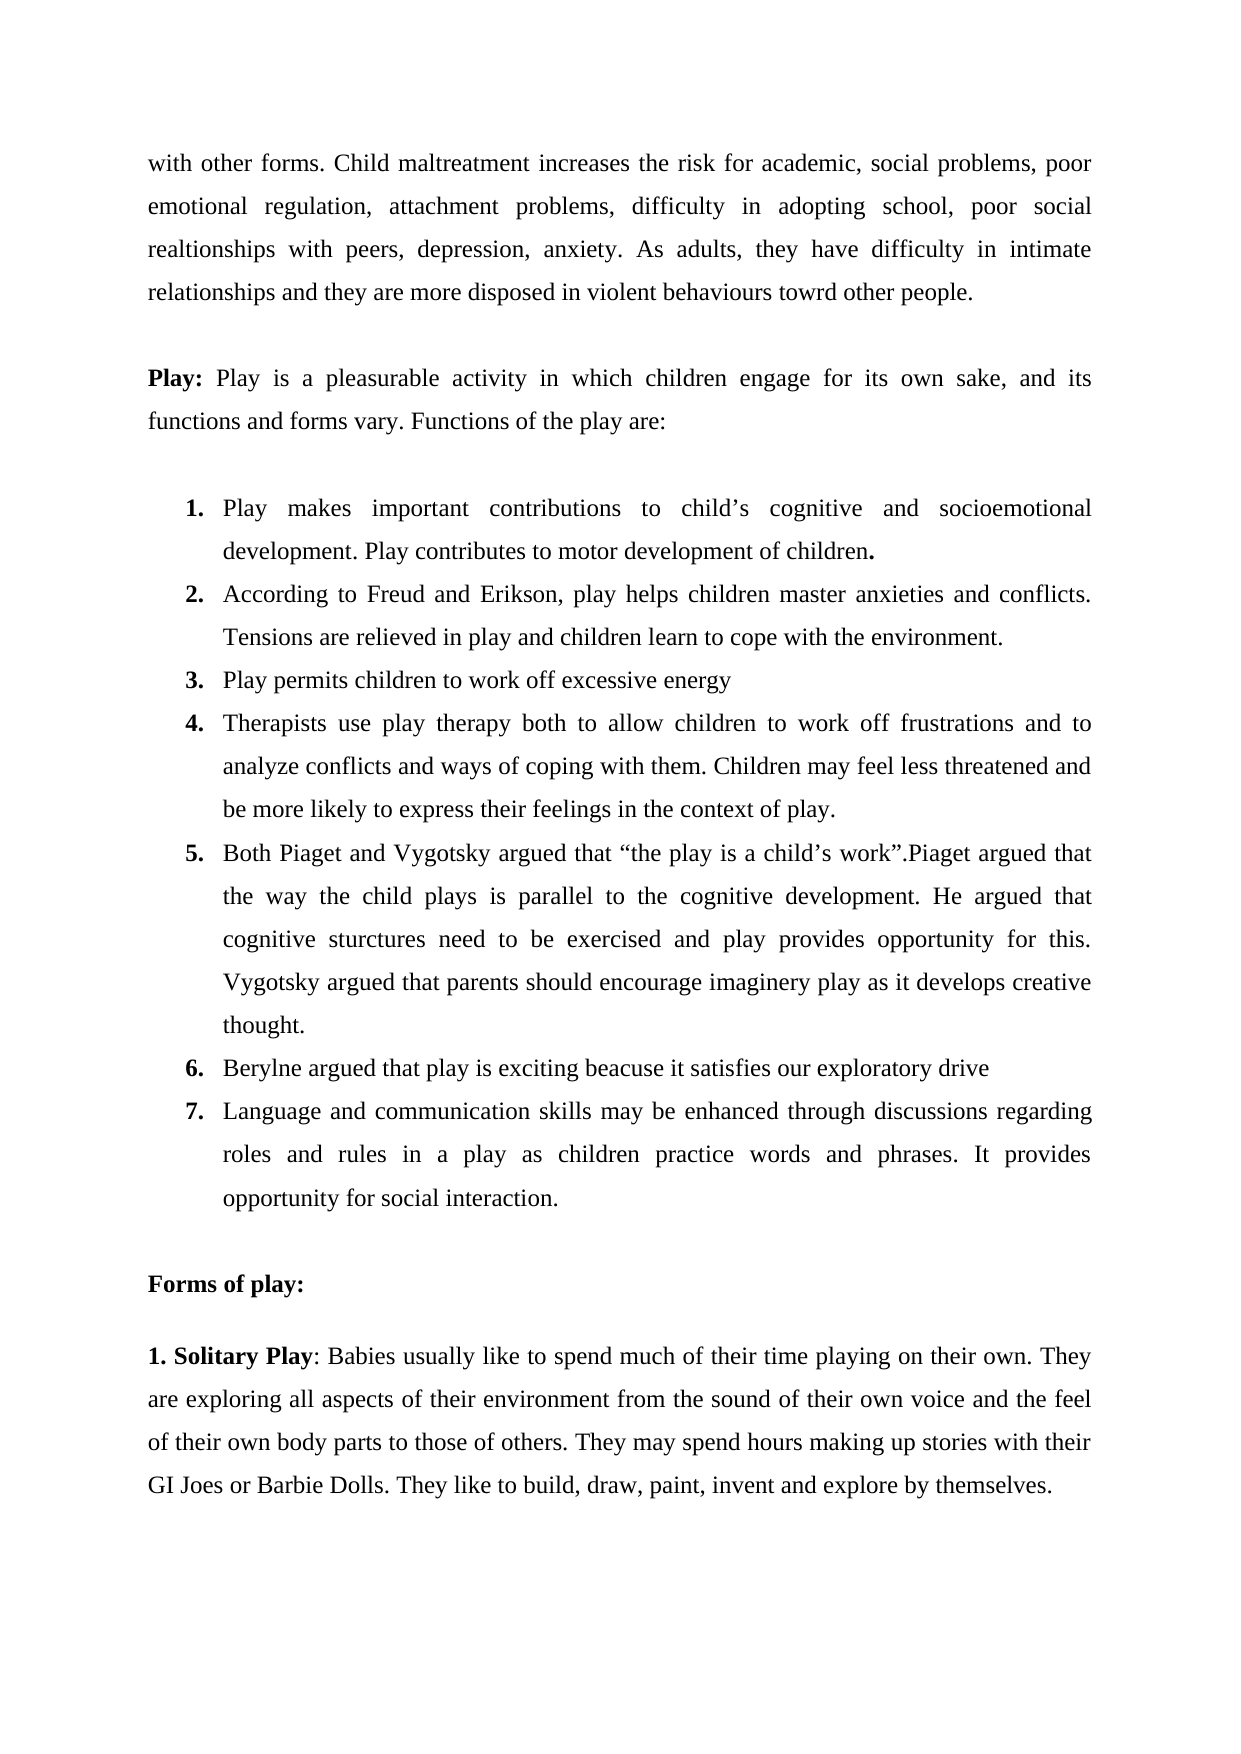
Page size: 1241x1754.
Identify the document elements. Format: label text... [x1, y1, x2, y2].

list Both Piaget and Vygotsky argued that “the play is a child’s work”.Piaget argued that the way the child plays is parallel to the cognitive development. He argued that cognitive sturctures need to be exercised and play provides opportunity for this. Vygotsky argued that parents should encourage imaginery play as it develops creative thought. [185, 838, 1093, 1039]
list Play makes important contributions to child’s cognitive and socioemotional development. Play contributes to motor development of children. [185, 493, 1093, 564]
list According to Freud and Erikson, play helps children master anxieties and conflicts. Tensions are relieved in play and children learn to cope with the environment. [185, 579, 1093, 651]
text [148, 148, 1093, 306]
text Forms of play: [148, 1269, 1093, 1298]
text 1. Solitary Play: Babies usually like to spend much of their time playing on their own. They are exploring all aspects of their environment from the sound of their own voice and the feel of their own body parts to those of others. They may spend hours making up stories with their GI Joes or Barbie Dolls. They like to build, draw, paint, invent and explore by themselves. [148, 1341, 1093, 1499]
list Berylne argued that play is exciting beacuse it satisfies our exploratory drive [185, 1053, 1093, 1082]
list Language and communication skills may be enhanced through discussions regarding roles and rules in a play as children practice words and phrases. It provides opportunity for social interaction. [185, 1096, 1093, 1211]
text Play: Play is a pleasurable activity in which children engage for its own sake, and its functions and forms vary. Functions of the play are: [148, 363, 1093, 435]
list Therapists use play therapy both to allow children to work off frustrations and to analyze conflicts and ways of coping with them. Children may feel less threatened and be more likely to express their feelings in the context of play. [185, 708, 1093, 823]
list Play permits children to work off excessive energy [185, 665, 1093, 694]
